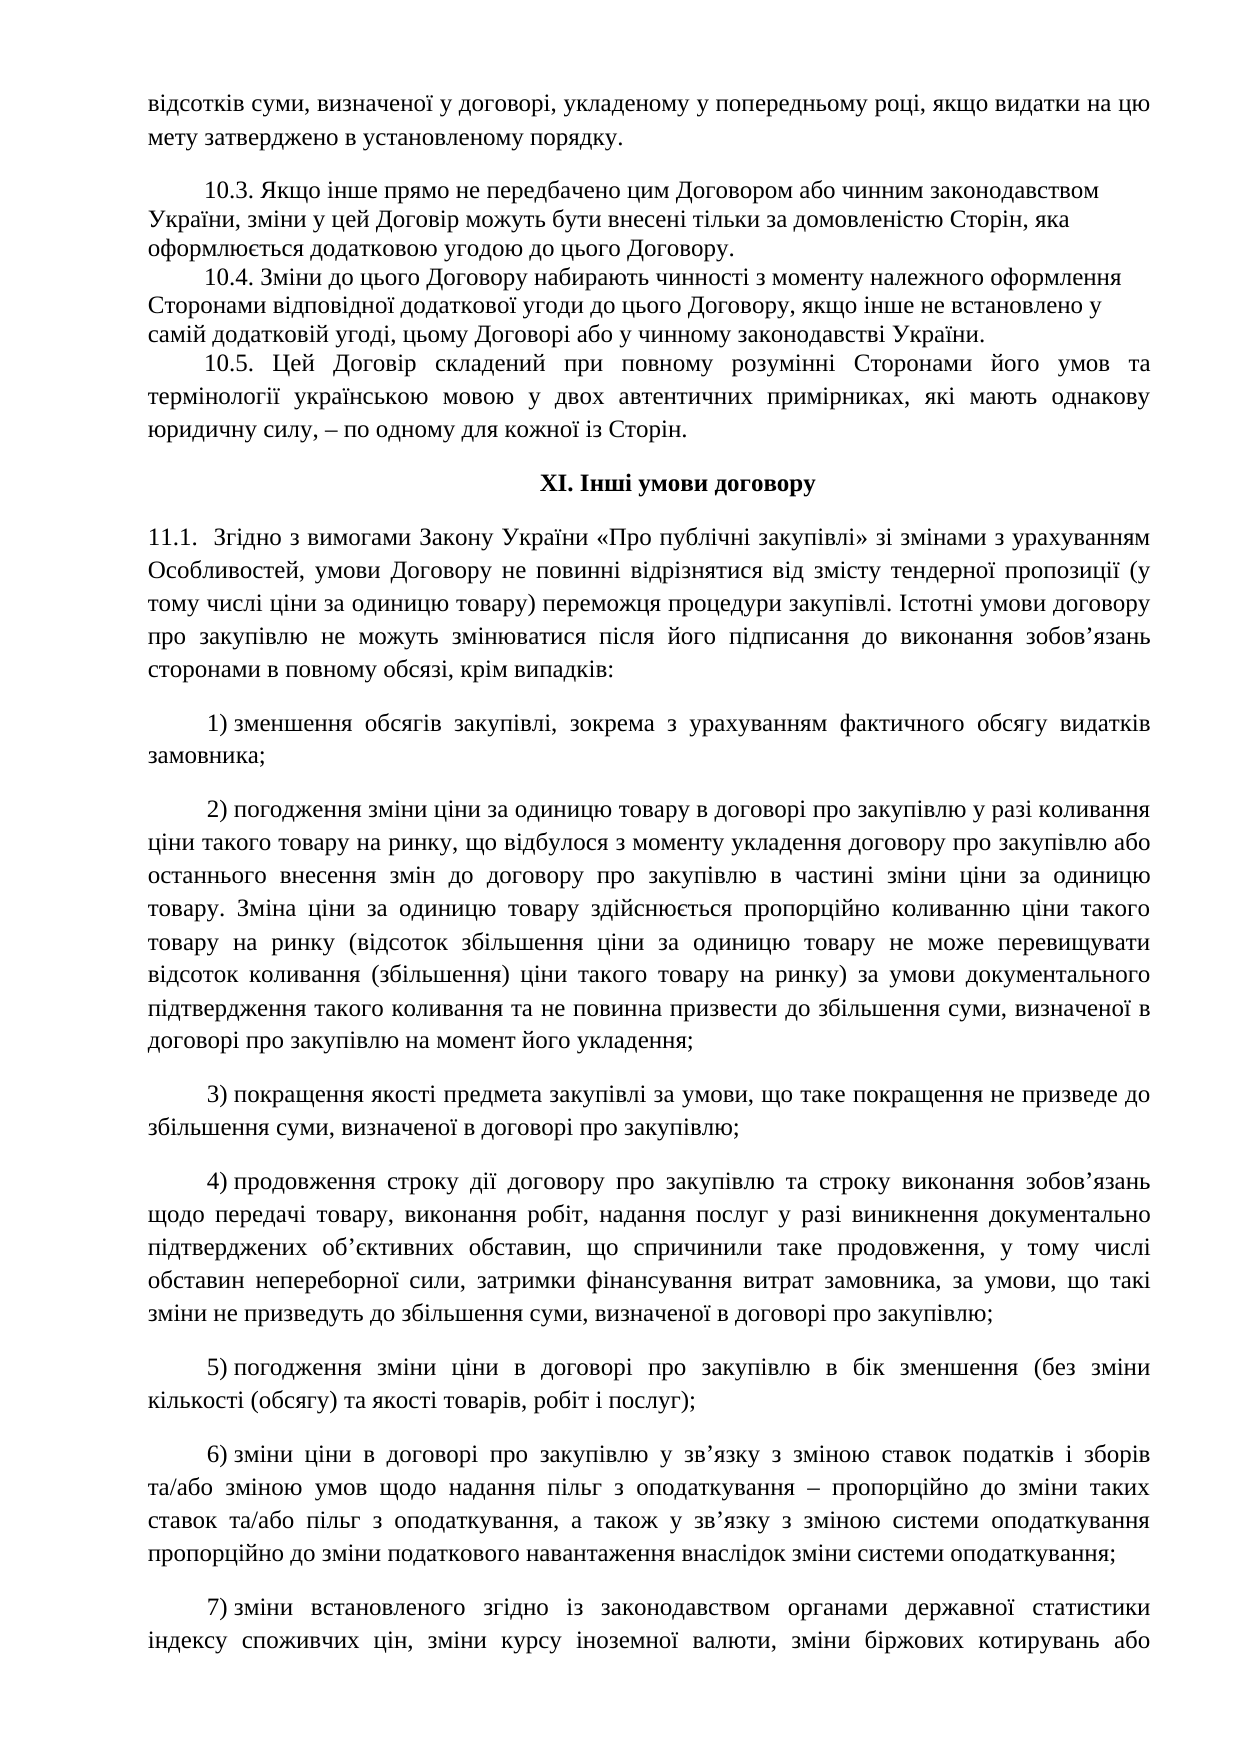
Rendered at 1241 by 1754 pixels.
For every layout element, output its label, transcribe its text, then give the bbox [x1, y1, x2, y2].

text 10.5. Цей Договір складений при повному розумінні Сторонами його умов та термінології українською мовою у двох автентичних примірниках, які мають однакову юридичну силу, – по одному для кожної із Сторін. [148, 348, 1152, 443]
text 11.1. Згідно з вимогами Закону України «Про публічні закупівлі» зі змінами з урахуванням Особливостей, умови Договору не повинні відрізнятися від змісту тендерної пропозиції (у тому числі ціни за одиницю товару) переможця процедури закупівлі. Істотні умови договору про закупівлю не можуть змінюватися після його підписання до виконання зобов’язань сторонами в повному обсязі, крім випадків: [148, 522, 1152, 682]
text 2) погодження зміни ціни за одиницю товару в договорі про закупівлю у разі коливання ціни такого товару на ринку, що відбулося з моменту укладення договору про закупівлю або останнього внесення змін до договору про закупівлю в частині зміни ціни за одиницю товару. Зміна ціни за одиницю товару здійснюється пропорційно коливанню ціни такого товару на ринку (відсоток збільшення ціни за одиницю товару не може перевищувати відсоток коливання (збільшення) ціни такого товару на ринку) за умови документального підтвердження такого коливання та не повинна призвести до збільшення суми, визначеної в договорі про закупівлю на момент його укладення; [148, 794, 1152, 1054]
text XI. Інші умови договору [148, 468, 1152, 497]
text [148, 88, 1152, 150]
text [148, 1592, 1152, 1654]
text 3) покращення якості предмета закупівлі за умови, що таке покращення не призведе до збільшення суми, визначеної в договорі про закупівлю; [148, 1079, 1152, 1141]
text 10.3. Якщо інше прямо не передбачено цим Договором або чинним законодавством України, зміни у цей Договір можуть бути внесені тільки за домовленістю Сторін, яка оформлюється додатковою угодою до цього Договору. [148, 175, 1152, 262]
text 4) продовження строку дії договору про закупівлю та строку виконання зобов’язань щодо передачі товару, виконання робіт, надання послуг у разі виникнення документально підтверджених об’єктивних обставин, що спричинили таке продовження, у тому числі обставин непереборної сили, затримки фінансування витрат замовника, за умови, що такі зміни не призведуть до збільшення суми, визначеної в договорі про закупівлю; [148, 1166, 1152, 1327]
text 5) погодження зміни ціни в договорі про закупівлю в бік зменшення (без зміни кількості (обсягу) та якості товарів, робіт і послуг); [148, 1352, 1152, 1414]
text 6) зміни ціни в договорі про закупівлю у зв’язку з зміною ставок податків і зборів та/або зміною умов щодо надання пільг з оподаткування – пропорційно до зміни таких ставок та/або пільг з оподаткування, а також у зв’язку з зміною системи оподаткування пропорційно до зміни податкового навантаження внаслідок зміни системи оподаткування; [148, 1439, 1152, 1567]
text 10.4. Зміни до цього Договору набирають чинності з моменту належного оформлення Сторонами відповідної додаткової угоди до цього Договору, якщо інше не встановлено у самій додатковій угоді, цьому Договорі або у чинному законодавстві України. [148, 262, 1152, 348]
text 1) зменшення обсягів закупівлі, зокрема з урахуванням фактичного обсягу видатків замовника; [148, 708, 1152, 769]
